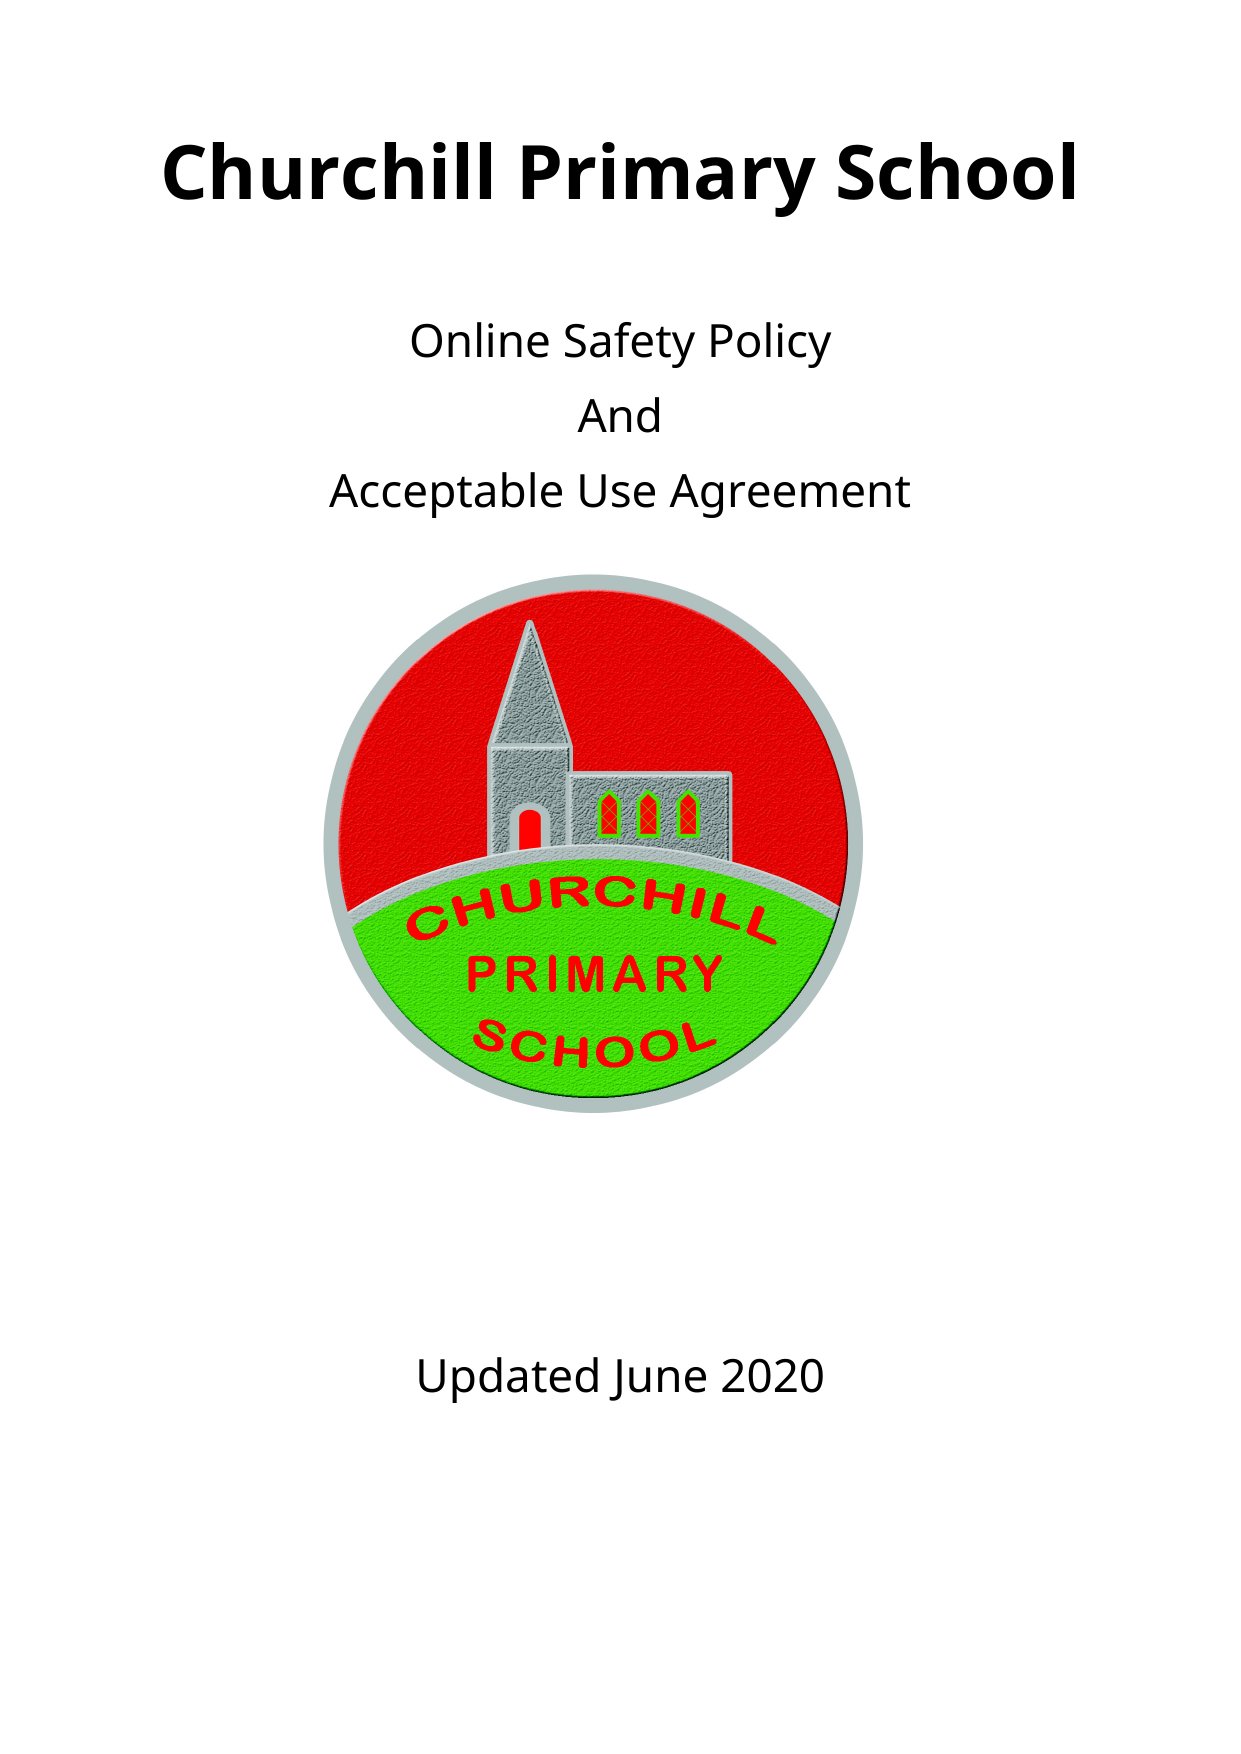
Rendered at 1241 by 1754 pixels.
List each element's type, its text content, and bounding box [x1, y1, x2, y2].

subtitle And [118, 383, 1122, 446]
subtitle Acceptable Use Agreement [118, 458, 1122, 521]
subtitle Online Safety Policy [118, 308, 1122, 371]
subtitle Updated June 2020 [118, 1343, 1122, 1406]
picture [299, 544, 892, 1122]
